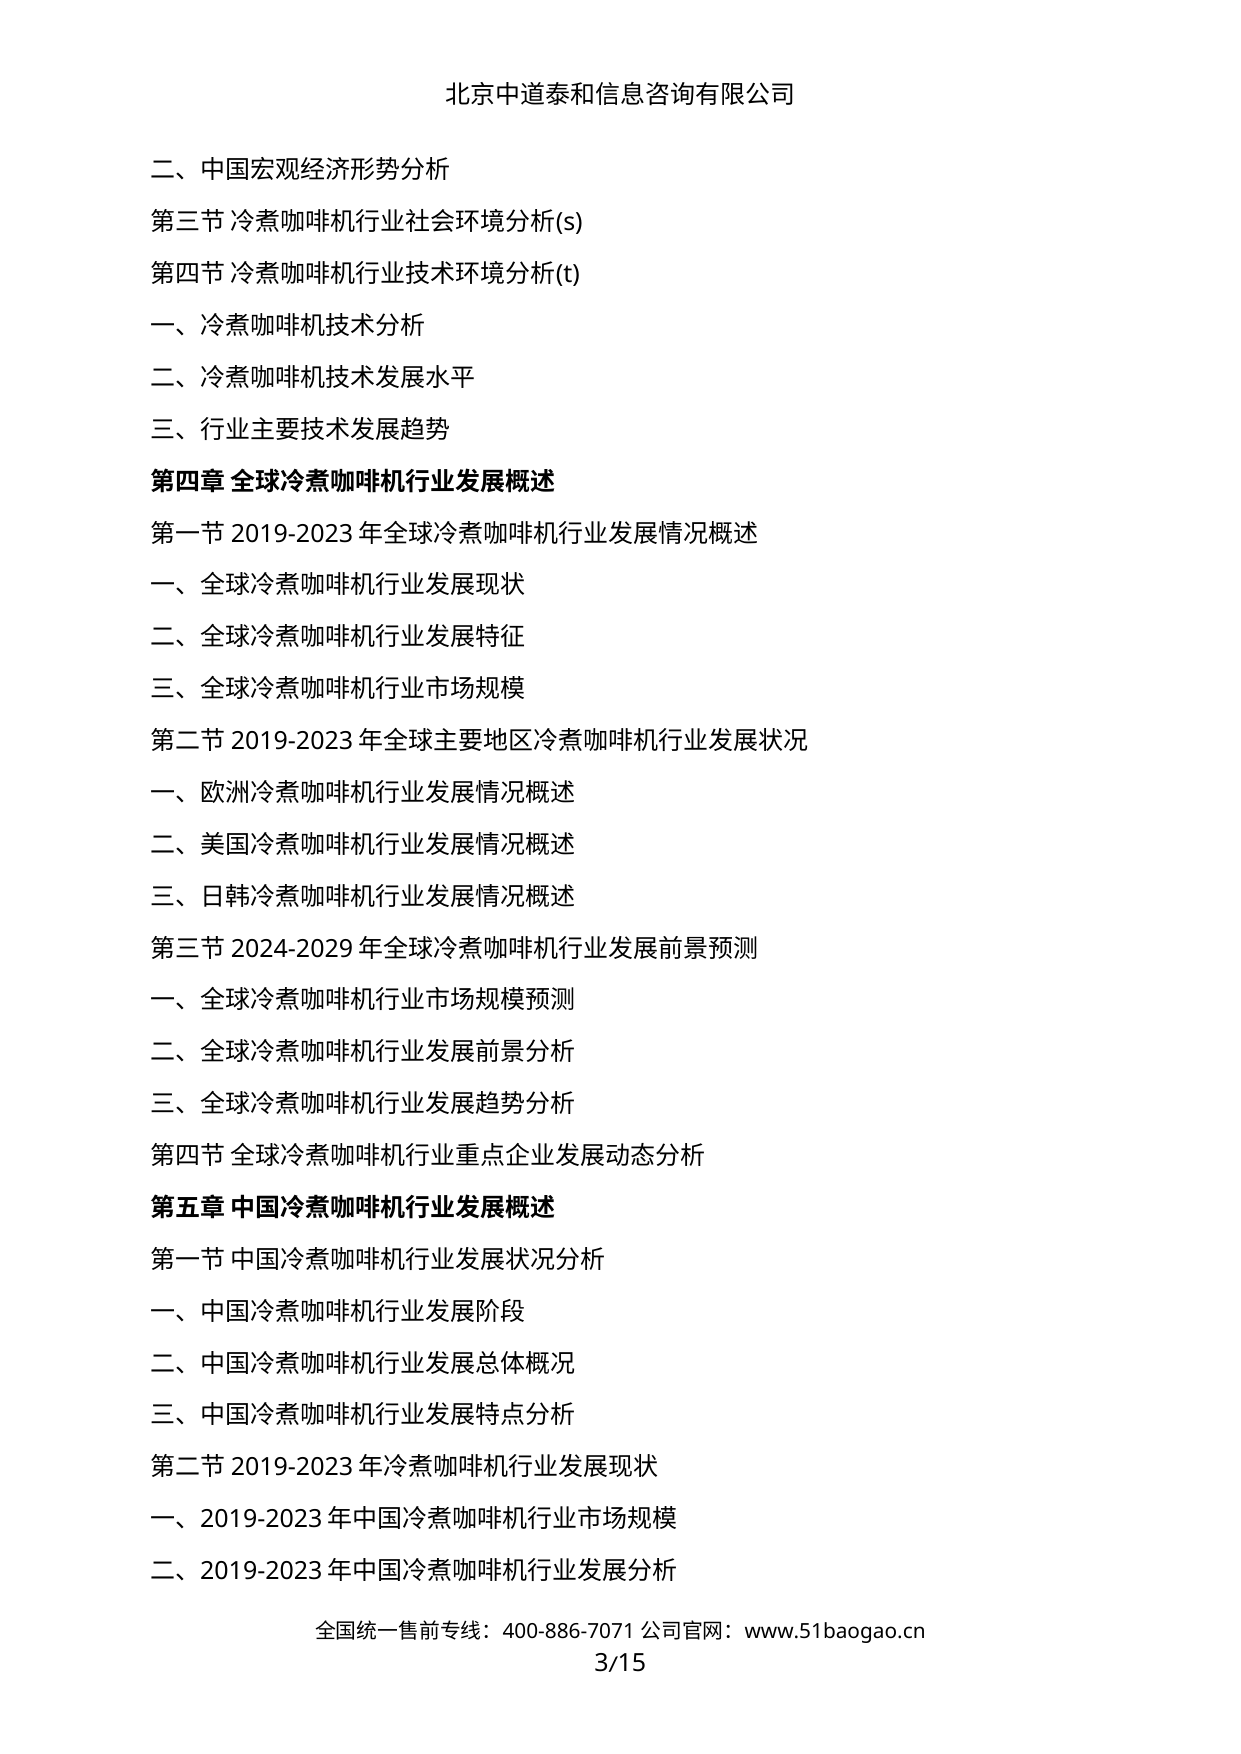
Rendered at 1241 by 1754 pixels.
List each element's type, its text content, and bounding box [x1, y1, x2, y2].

text 第四节 冷煮咖啡机行业技术环境分析(t) [150, 254, 1090, 290]
text 第一节 中国冷煮咖啡机行业发展状况分析 [150, 1239, 1090, 1276]
text 一、全球冷煮咖啡机行业发展现状 [150, 565, 1090, 601]
text 二、中国冷煮咖啡机行业发展总体概况 [150, 1343, 1090, 1379]
text 第一节 2019-2023年全球冷煮咖啡机行业发展情况概述 [150, 513, 1090, 549]
text 三、中国冷煮咖啡机行业发展特点分析 [150, 1395, 1090, 1431]
text 第三节 冷煮咖啡机行业社会环境分析(s) [150, 202, 1090, 238]
text 三、行业主要技术发展趋势 [150, 409, 1090, 446]
text 二、中国宏观经济形势分析 [150, 150, 1090, 186]
text 二、2019-2023年中国冷煮咖啡机行业发展分析 [150, 1551, 1090, 1587]
text 第五章 中国冷煮咖啡机行业发展概述 [150, 1187, 1090, 1224]
text 一、欧洲冷煮咖啡机行业发展情况概述 [150, 772, 1090, 809]
text 二、冷煮咖啡机技术发展水平 [150, 357, 1090, 394]
text 第四节 全球冷煮咖啡机行业重点企业发展动态分析 [150, 1136, 1090, 1172]
text 二、全球冷煮咖啡机行业发展特征 [150, 617, 1090, 653]
text 三、全球冷煮咖啡机行业发展趋势分析 [150, 1084, 1090, 1120]
text 第二节 2019-2023年全球主要地区冷煮咖啡机行业发展状况 [150, 721, 1090, 757]
text 三、日韩冷煮咖啡机行业发展情况概述 [150, 876, 1090, 912]
text 二、全球冷煮咖啡机行业发展前景分析 [150, 1032, 1090, 1068]
text 三、全球冷煮咖啡机行业市场规模 [150, 669, 1090, 705]
text 一、全球冷煮咖啡机行业市场规模预测 [150, 980, 1090, 1016]
text 一、中国冷煮咖啡机行业发展阶段 [150, 1291, 1090, 1327]
text 第三节 2024-2029年全球冷煮咖啡机行业发展前景预测 [150, 928, 1090, 964]
text 第二节 2019-2023年冷煮咖啡机行业发展现状 [150, 1447, 1090, 1483]
text 第四章 全球冷煮咖啡机行业发展概述 [150, 461, 1090, 497]
text 一、2019-2023年中国冷煮咖啡机行业市场规模 [150, 1499, 1090, 1535]
text 二、美国冷煮咖啡机行业发展情况概述 [150, 824, 1090, 861]
text 一、冷煮咖啡机技术分析 [150, 306, 1090, 342]
